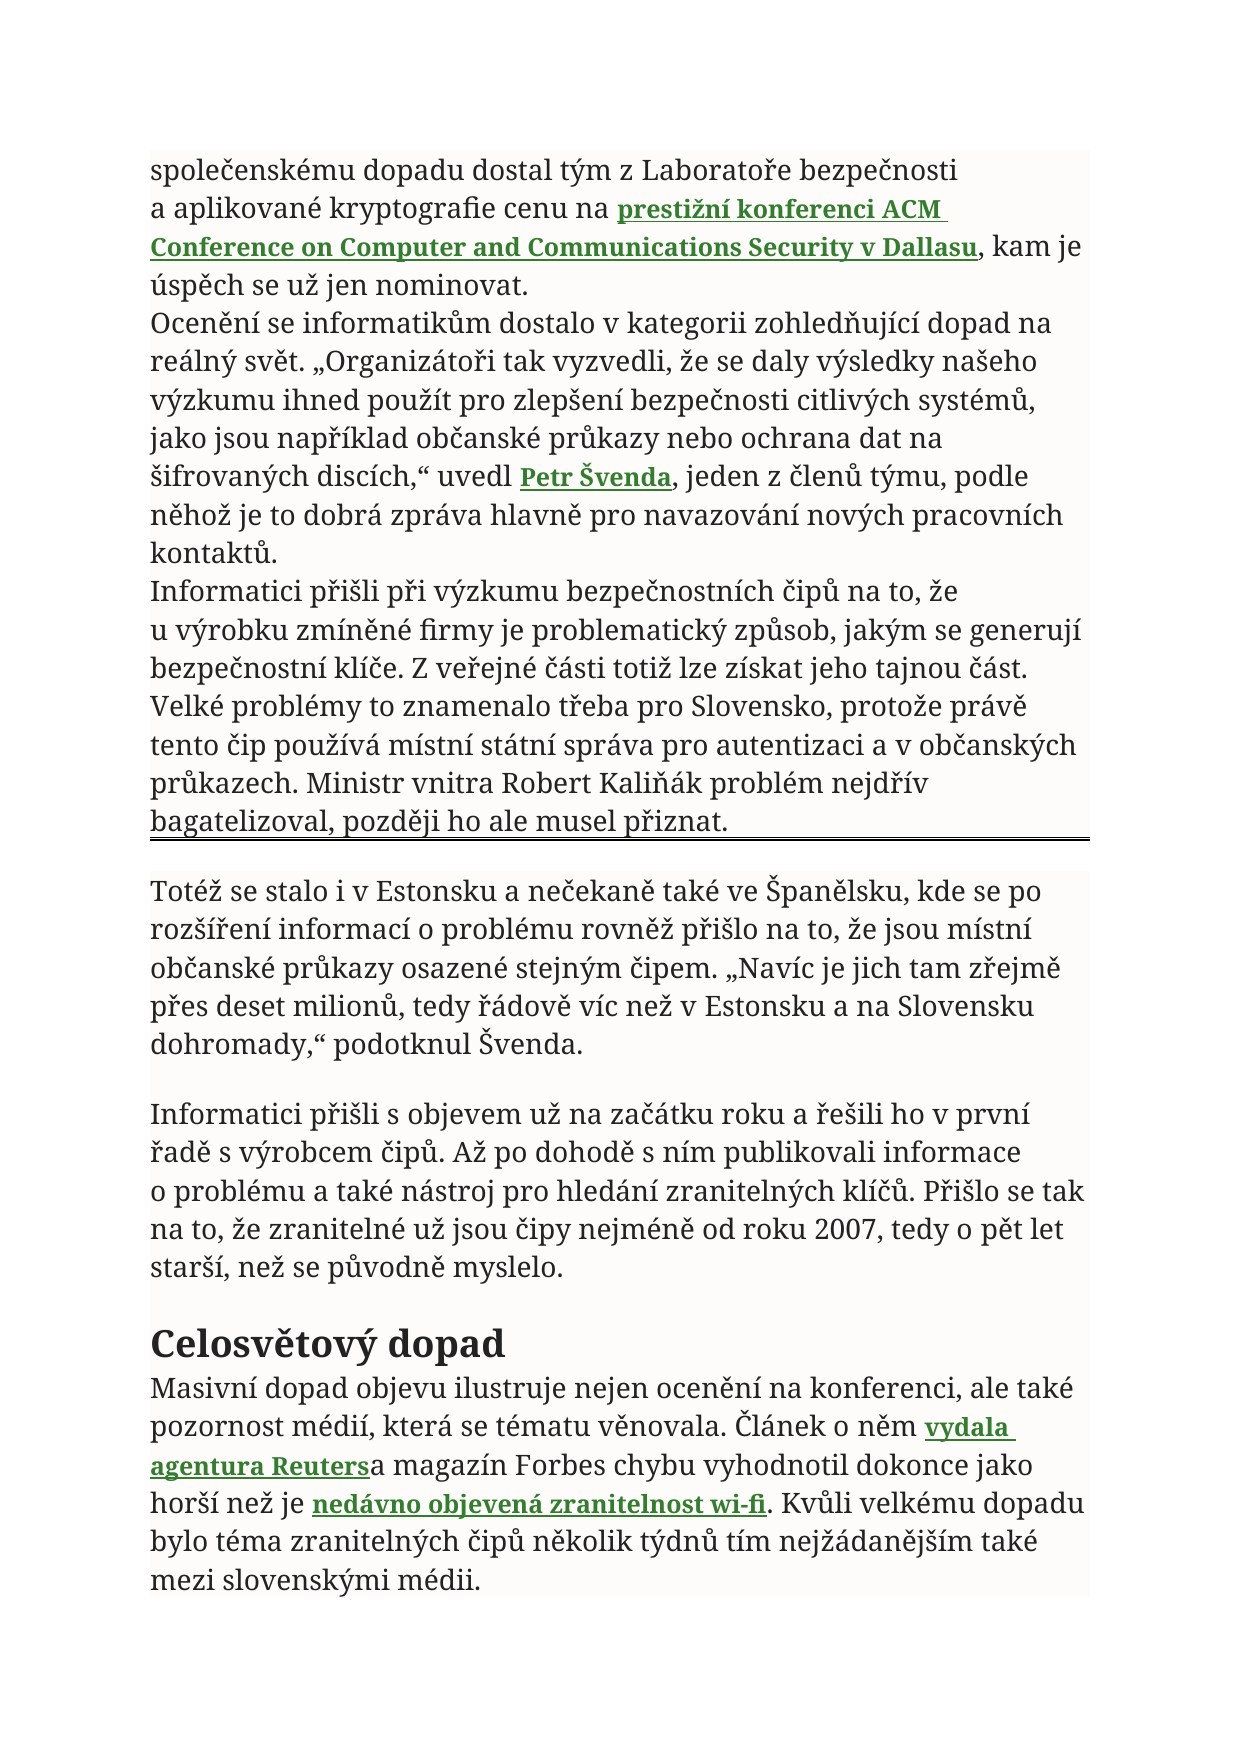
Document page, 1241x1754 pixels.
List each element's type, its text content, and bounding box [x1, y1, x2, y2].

text Totéž se stalo i v Estonsku a nečekaně také ve Španělsku, kde se po rozšíření informací o problému rovněž přišlo na to, že jsou místní občanské průkazy osazené stejným čipem. „Navíc je jich tam zřejmě přes deset milionů, tedy řádově víc než v Estonsku a na Slovensku dohromady,“ podotknul Švenda. [150, 871, 1090, 1063]
text Celosvětový dopad [150, 1317, 1090, 1368]
text Informatici přišli s objevem už na začátku roku a řešili ho v první řadě s výrobcem čipů. Až po dohodě s ním publikovali informace o problému a také nástroj pro hledání zranitelných klíčů. Přišlo se tak na to, že zranitelné už jsou čipy nejméně od roku 2007, tedy o pět let starší, než se původně myslelo. [150, 1094, 1090, 1286]
text Masivní dopad objevu ilustruje nejen ocenění na konferenci, ale také pozornost médií, která se tématu věnovala. Článek o něm vydala agentura Reutersa magazín Forbes chybu vyhodnotil dokonce jako horší než je nedávno objevená zranitelnost wi-fi. Kvůli velkému dopadu bylo téma zranitelných čipů několik týdnů tím nejžádanějším také mezi slovenskými médii. [150, 1368, 1090, 1598]
text Informatici přišli při výzkumu bezpečnostních čipů na to, že u výrobku zmíněné firmy je problematický způsob, jakým se generují bezpečnostní klíče. Z veřejné části totiž lze získat jeho tajnou část. Velké problémy to znamenalo třeba pro Slovensko, protože právě tento čip používá místní státní správa pro autentizaci a v občanských průkazech. Ministr vnitra Robert Kaliňák problém nejdřív bagatelizoval, později ho ale musel přiznat. [150, 572, 1090, 837]
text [150, 150, 1090, 303]
text Ocenění se informatikům dostalo v kategorii zohledňující dopad na reálný svět. „Organizátoři tak vyzvedli, že se daly výsledky našeho výzkumu ihned použít pro zlepšení bezpečnosti citlivých systémů, jako jsou například občanské průkazy nebo ochrana dat na šifrovaných discích,“ uvedl Petr Švenda, jeden z členů týmu, podle něhož je to dobrá zpráva hlavně pro navazování nových pracovních kontaktů. [150, 303, 1090, 572]
